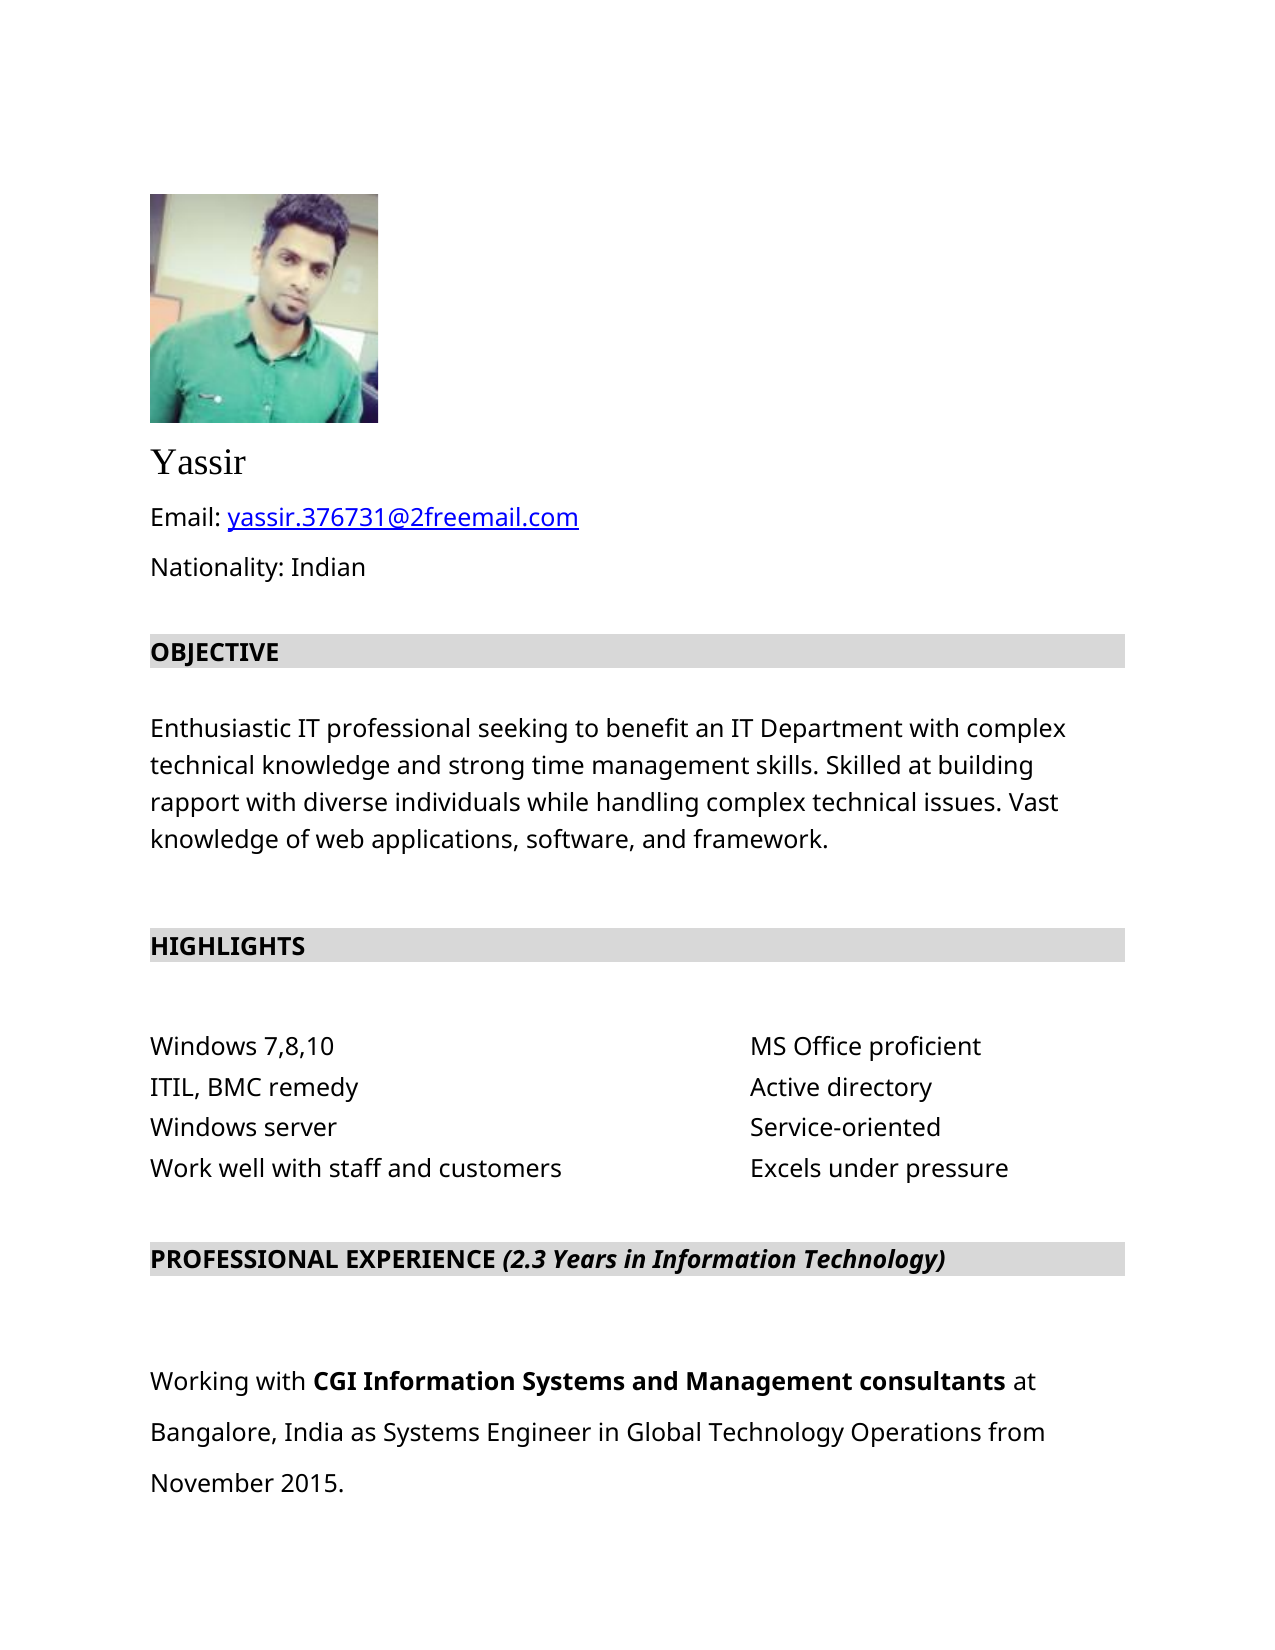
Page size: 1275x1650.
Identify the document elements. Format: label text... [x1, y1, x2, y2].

text OBJECTIVE [150, 634, 1125, 668]
text Yassir [150, 439, 1125, 483]
text Enthusiastic IT professional seeking to benefit an IT Department with complex technical knowledge and strong time management skills. Skilled at building rapport with diverse individuals while handling complex technical issues. Vast knowledge of web applications, software, and framework. [150, 711, 1125, 855]
text PROFESSIONAL EXPERIENCE (2.3 Years in Information Technology) [150, 1242, 1125, 1276]
text Nationality: Indian [150, 550, 1125, 584]
text HIGHLIGHTS [150, 928, 1125, 962]
picture [150, 194, 379, 423]
text Windows 7,8,10 MS Office proficient ITIL, BMC remedy Active directory Windows server Service-oriented Work well with staff and customers Excels under pressure [150, 1022, 1125, 1185]
text Email: yassir.376731@2freemail.com [150, 499, 1125, 533]
text Working with CGI Information Systems and Management consultants at Bangalore, India as Systems Engineer in Global Technology Operations from November 2015. [150, 1363, 1130, 1499]
